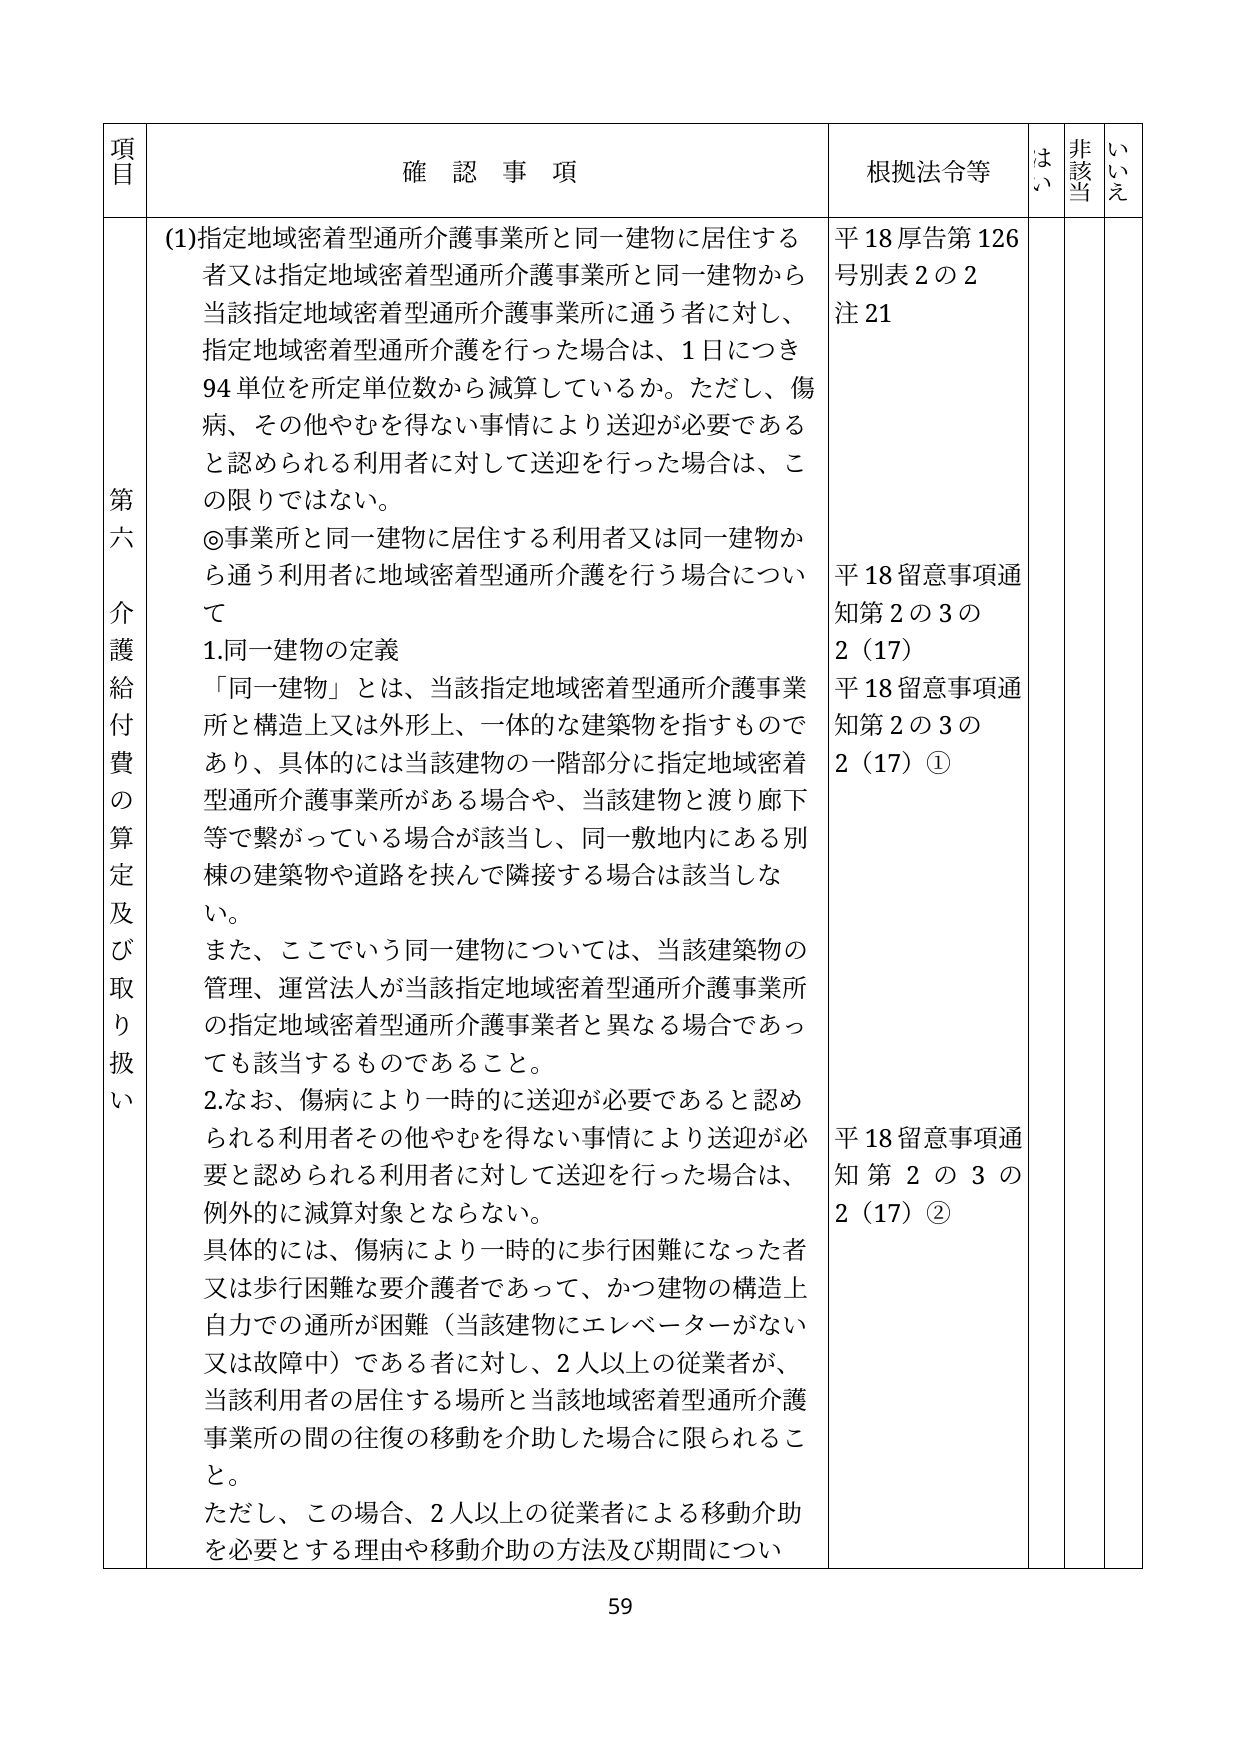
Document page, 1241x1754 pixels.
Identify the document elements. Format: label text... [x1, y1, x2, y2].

table_header 確 認 事 項 [147, 124, 828, 217]
table_header 項目 [104, 124, 146, 217]
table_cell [147, 218, 828, 1568]
table_cell □ [1065, 218, 1104, 1568]
table_header 根拠法令等 [829, 124, 1028, 217]
table_cell □ [1105, 218, 1142, 1568]
table_header いいえ [1105, 124, 1142, 217]
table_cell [829, 218, 1028, 1568]
table_header 非該当 [1065, 124, 1104, 217]
table_cell □ [1029, 218, 1064, 1568]
table_header はい [1029, 124, 1064, 217]
